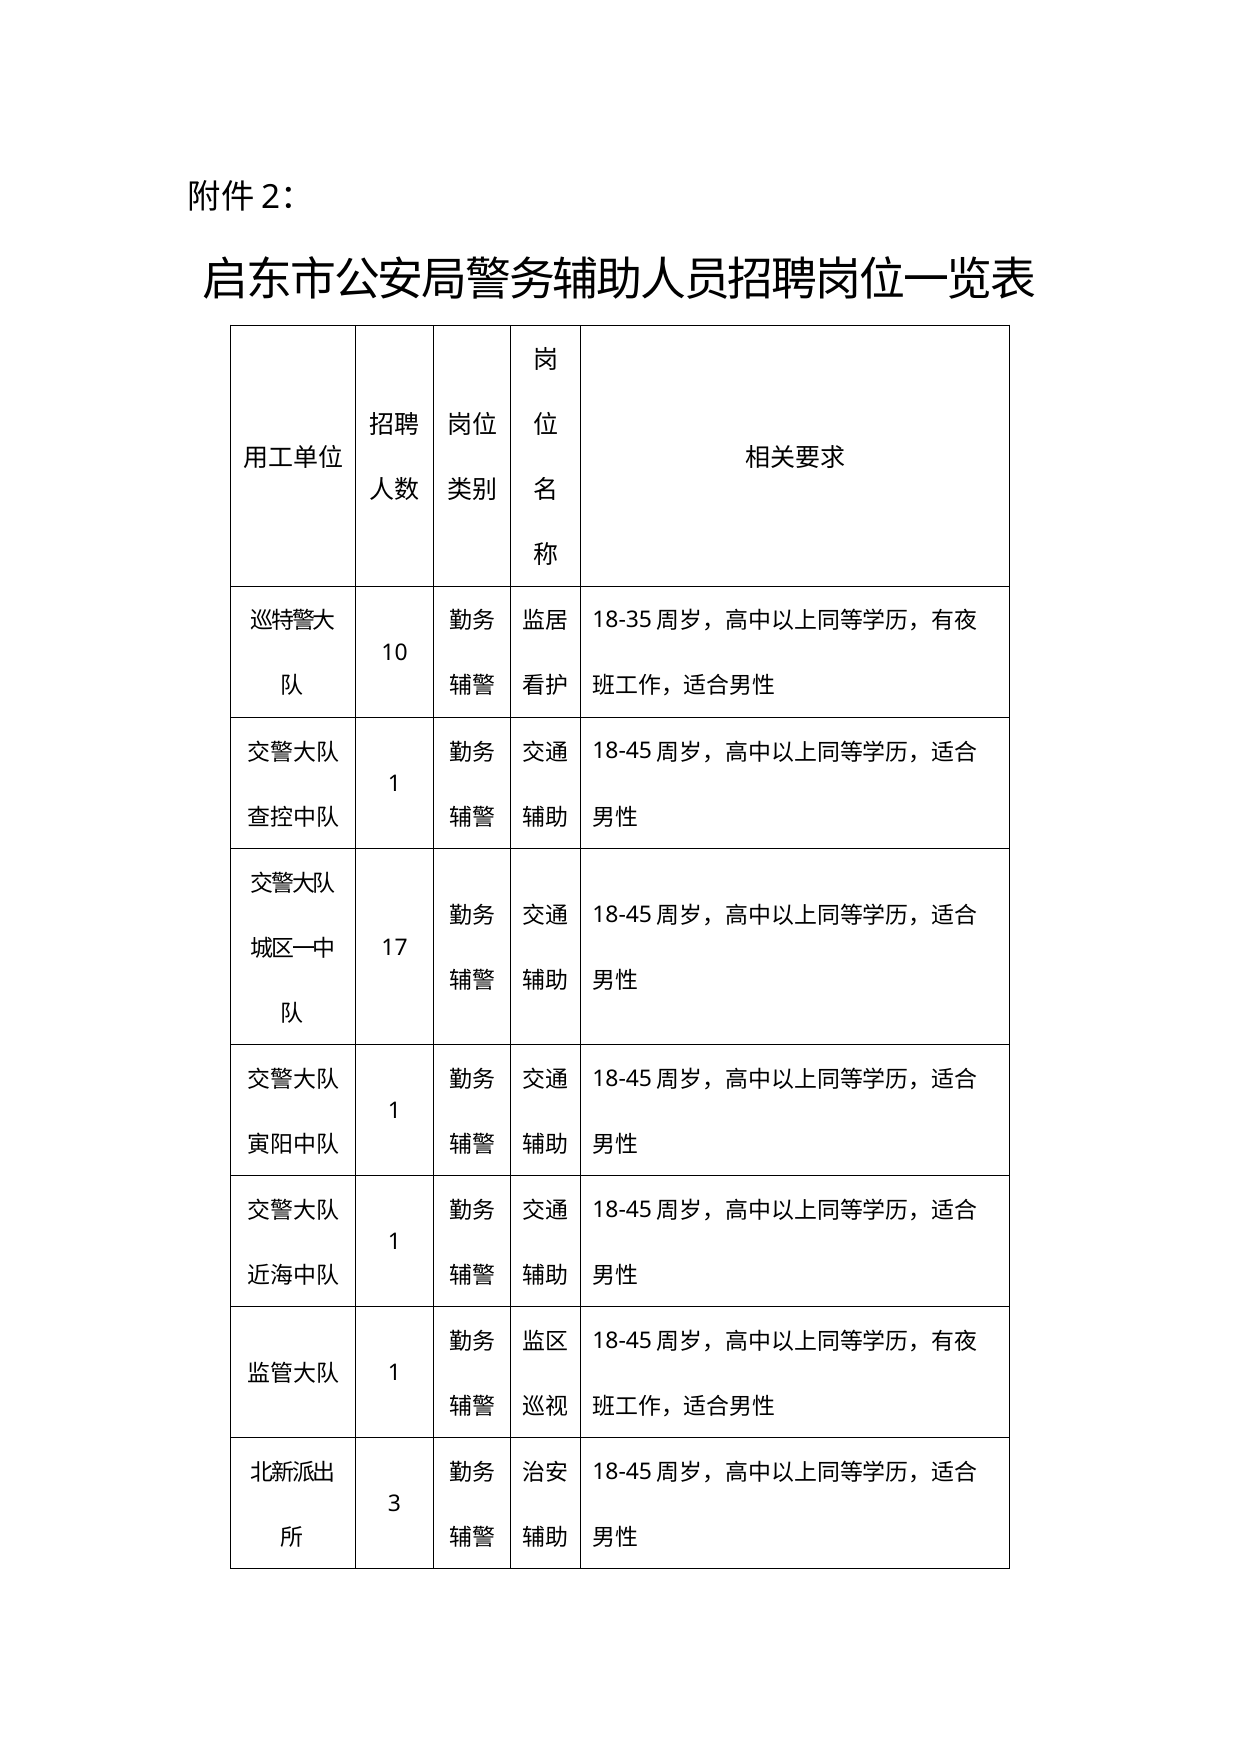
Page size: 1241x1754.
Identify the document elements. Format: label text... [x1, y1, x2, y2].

table_cell 北新派出所 [231, 1438, 355, 1568]
table_cell 监居看护 [511, 587, 580, 717]
table_header 相关要求 [581, 326, 1009, 586]
table_cell 10 [356, 587, 433, 717]
table_cell 交警大队查控中队 [231, 718, 355, 848]
table_cell 勤务辅警 [434, 849, 510, 1044]
table_header 用工单位 [231, 326, 355, 586]
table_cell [581, 1438, 1009, 1568]
table_cell 交通辅助 [511, 718, 580, 848]
table_cell 勤务辅警 [434, 1176, 510, 1306]
table_cell 18-45周岁，高中以上同等学历，适合男性 [581, 849, 1009, 1044]
table_cell 18-45周岁，高中以上同等学历，适合男性 [581, 718, 1009, 848]
table_cell 交警大队近海中队 [231, 1176, 355, 1306]
table_cell 监管大队 [231, 1307, 355, 1437]
table_cell 1 [356, 1176, 433, 1306]
table_cell 交警大队 城区一中队 [231, 849, 355, 1044]
table_cell 交通辅助 [511, 1176, 580, 1306]
table_cell 18-35周岁，高中以上同等学历，有夜班工作，适合男性 [581, 587, 1009, 717]
table_cell 交警大队寅阳中队 [231, 1045, 355, 1175]
table_cell 勤务辅警 [434, 718, 510, 848]
table_header 岗位 名称 [511, 326, 580, 586]
table_cell 18-45周岁，高中以上同等学历，适合男性 [581, 1176, 1009, 1306]
table_cell 交通辅助 [511, 1045, 580, 1175]
table_cell 17 [356, 849, 433, 1044]
table_cell 1 [356, 1307, 433, 1437]
table_header 招聘 人数 [356, 326, 433, 586]
table_cell 1 [356, 1045, 433, 1175]
table_cell 勤务辅警 [434, 1438, 510, 1568]
table_cell 巡特警大队 [231, 587, 355, 717]
table_cell 勤务辅警 [434, 1307, 510, 1437]
text 附件2： [187, 162, 1053, 227]
table_cell 3 [356, 1438, 433, 1568]
table_cell 18-45周岁，高中以上同等学历，有夜班工作，适合男性 [581, 1307, 1009, 1437]
table_header 岗位 类别 [434, 326, 510, 586]
table_cell 18-45周岁，高中以上同等学历，适合男性 [581, 1045, 1009, 1175]
text 启东市公安局警务辅助人员招聘岗位一览表 [187, 227, 1053, 324]
table_cell 1 [356, 718, 433, 848]
table_cell 勤务辅警 [434, 1045, 510, 1175]
table_cell 治安辅助 [511, 1438, 580, 1568]
table_cell 监区巡视 [511, 1307, 580, 1437]
table_cell 勤务辅警 [434, 587, 510, 717]
table_cell 交通辅助 [511, 849, 580, 1044]
